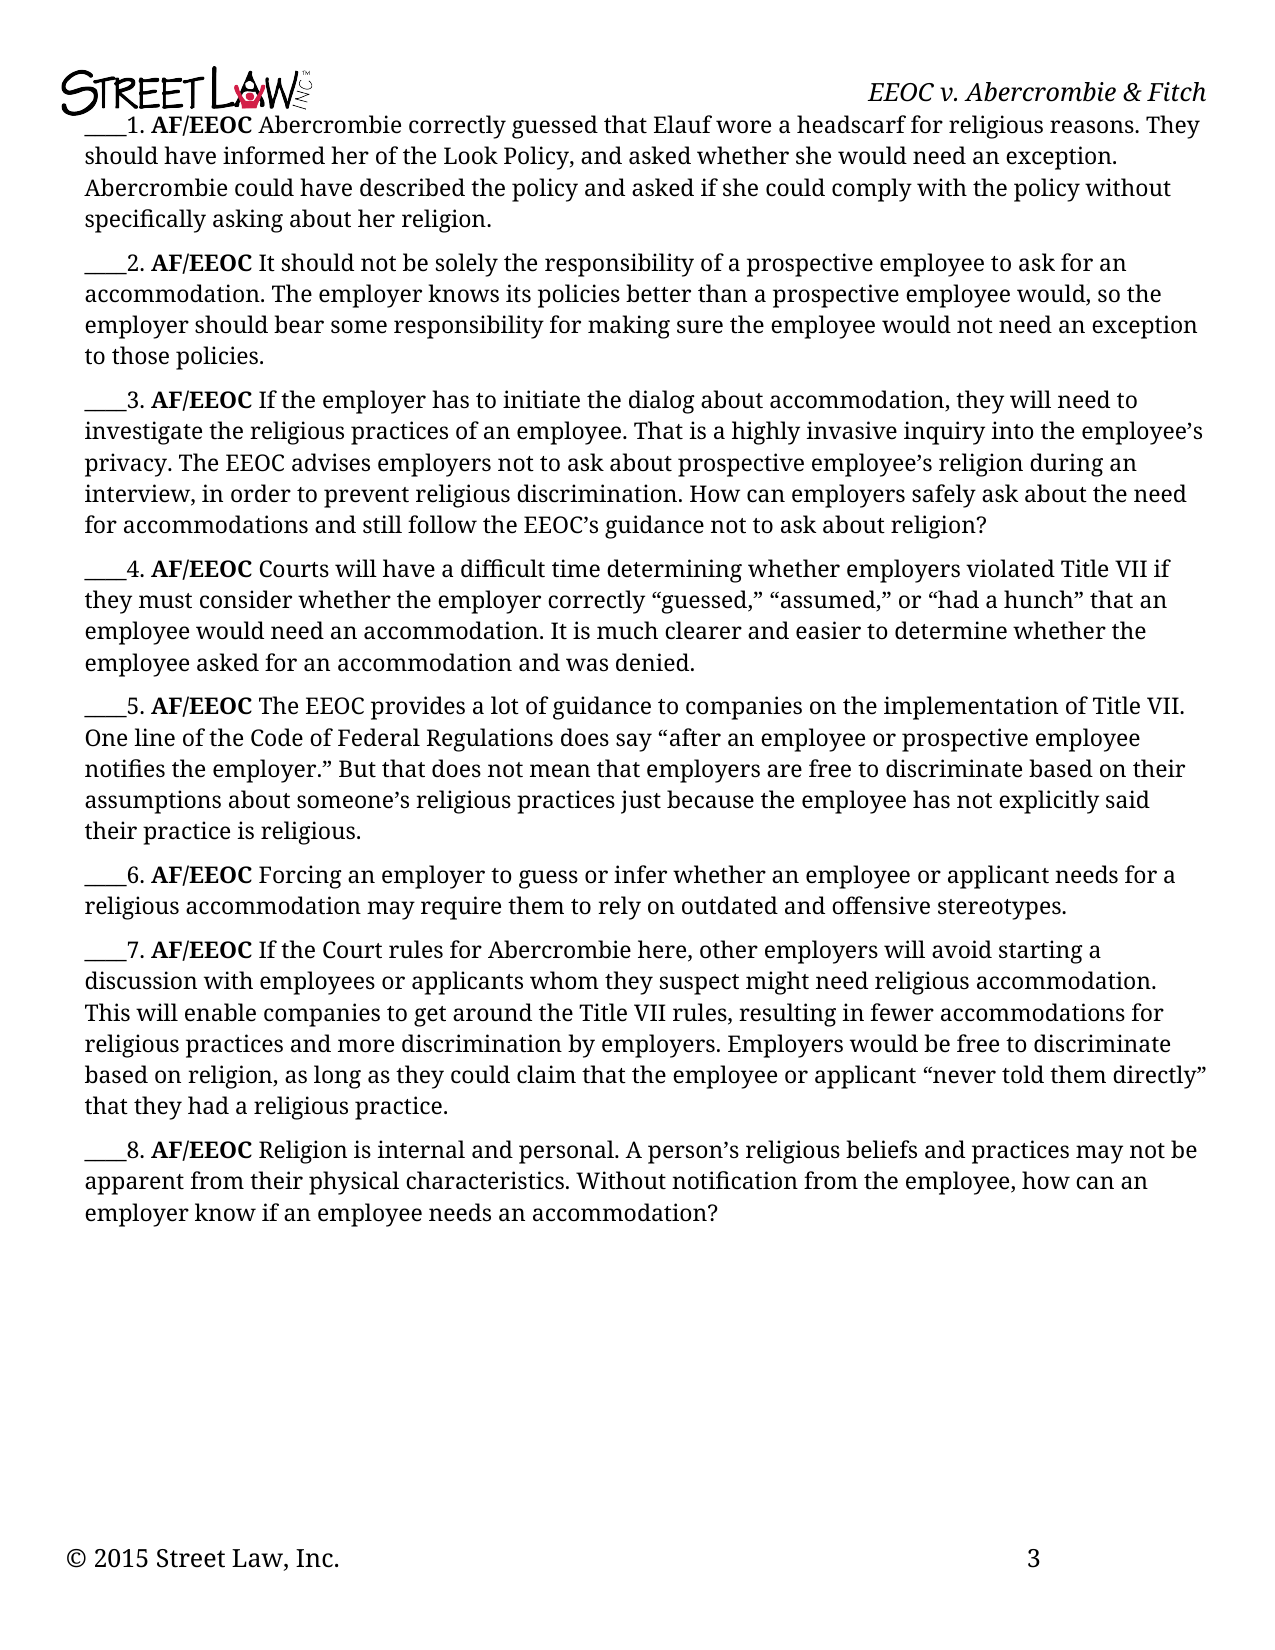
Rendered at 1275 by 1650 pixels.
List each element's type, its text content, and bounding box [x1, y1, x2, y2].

list ____1. AF/EEOC Abercrombie correctly guessed that Elauf wore a headscarf for religious reasons. They should have informed her of the Look Policy, and asked whether she would need an exception. Abercrombie could have described the policy and asked if she could comply with the policy without specifically asking about her religion. [84, 109, 1209, 234]
list ____6. AF/EEOC Forcing an employer to guess or infer whether an employee or applicant needs for a religious accommodation may require them to rely on outdated and offensive stereotypes. [84, 859, 1209, 922]
list ____3. AF/EEOC If the employer has to initiate the dialog about accommodation, they will need to investigate the religious practices of an employee. That is a highly invasive inquiry into the employee’s privacy. The EEOC advises employers not to ask about prospective employee’s religion during an interview, in order to prevent religious discrimination. How can employers safely ask about the need for accommodations and still follow the EEOC’s guidance not to ask about religion? [84, 384, 1209, 540]
list ____5. AF/EEOC The EEOC provides a lot of guidance to companies on the implementation of Title VII. One line of the Code of Federal Regulations does say “after an employee or prospective employee notifies the employer.” But that does not mean that employers are free to discriminate based on their assumptions about someone’s religious practices just because the employee has not explicitly said their practice is religious. [84, 690, 1209, 847]
list ____7. AF/EEOC If the Court rules for Abercrombie here, other employers will avoid starting a discussion with employees or applicants whom they suspect might need religious accommodation. This will enable companies to get around the Title VII rules, resulting in fewer accommodations for religious practices and more discrimination by employers. Employers would be free to discriminate based on religion, as long as they could claim that the employee or applicant “never told them directly” that they had a religious practice. [84, 934, 1209, 1122]
list ____8. AF/EEOC Religion is internal and personal. A person’s religious beliefs and practices may not be apparent from their physical characteristics. Without notification from the employee, how can an employer know if an employee needs an accommodation? [84, 1134, 1209, 1228]
picture [46, 54, 329, 128]
list ____4. AF/EEOC Courts will have a difficult time determining whether employers violated Title VII if they must consider whether the employer correctly “guessed,” “assumed,” or “had a hunch” that an employee would need an accommodation. It is much clearer and easier to determine whether the employee asked for an accommodation and was denied. [84, 553, 1209, 678]
list ____2. AF/EEOC It should not be solely the responsibility of a prospective employee to ask for an accommodation. The employer knows its policies better than a prospective employee would, so the employer should bear some responsibility for making sure the employee would not need an exception to those policies. [84, 247, 1209, 372]
